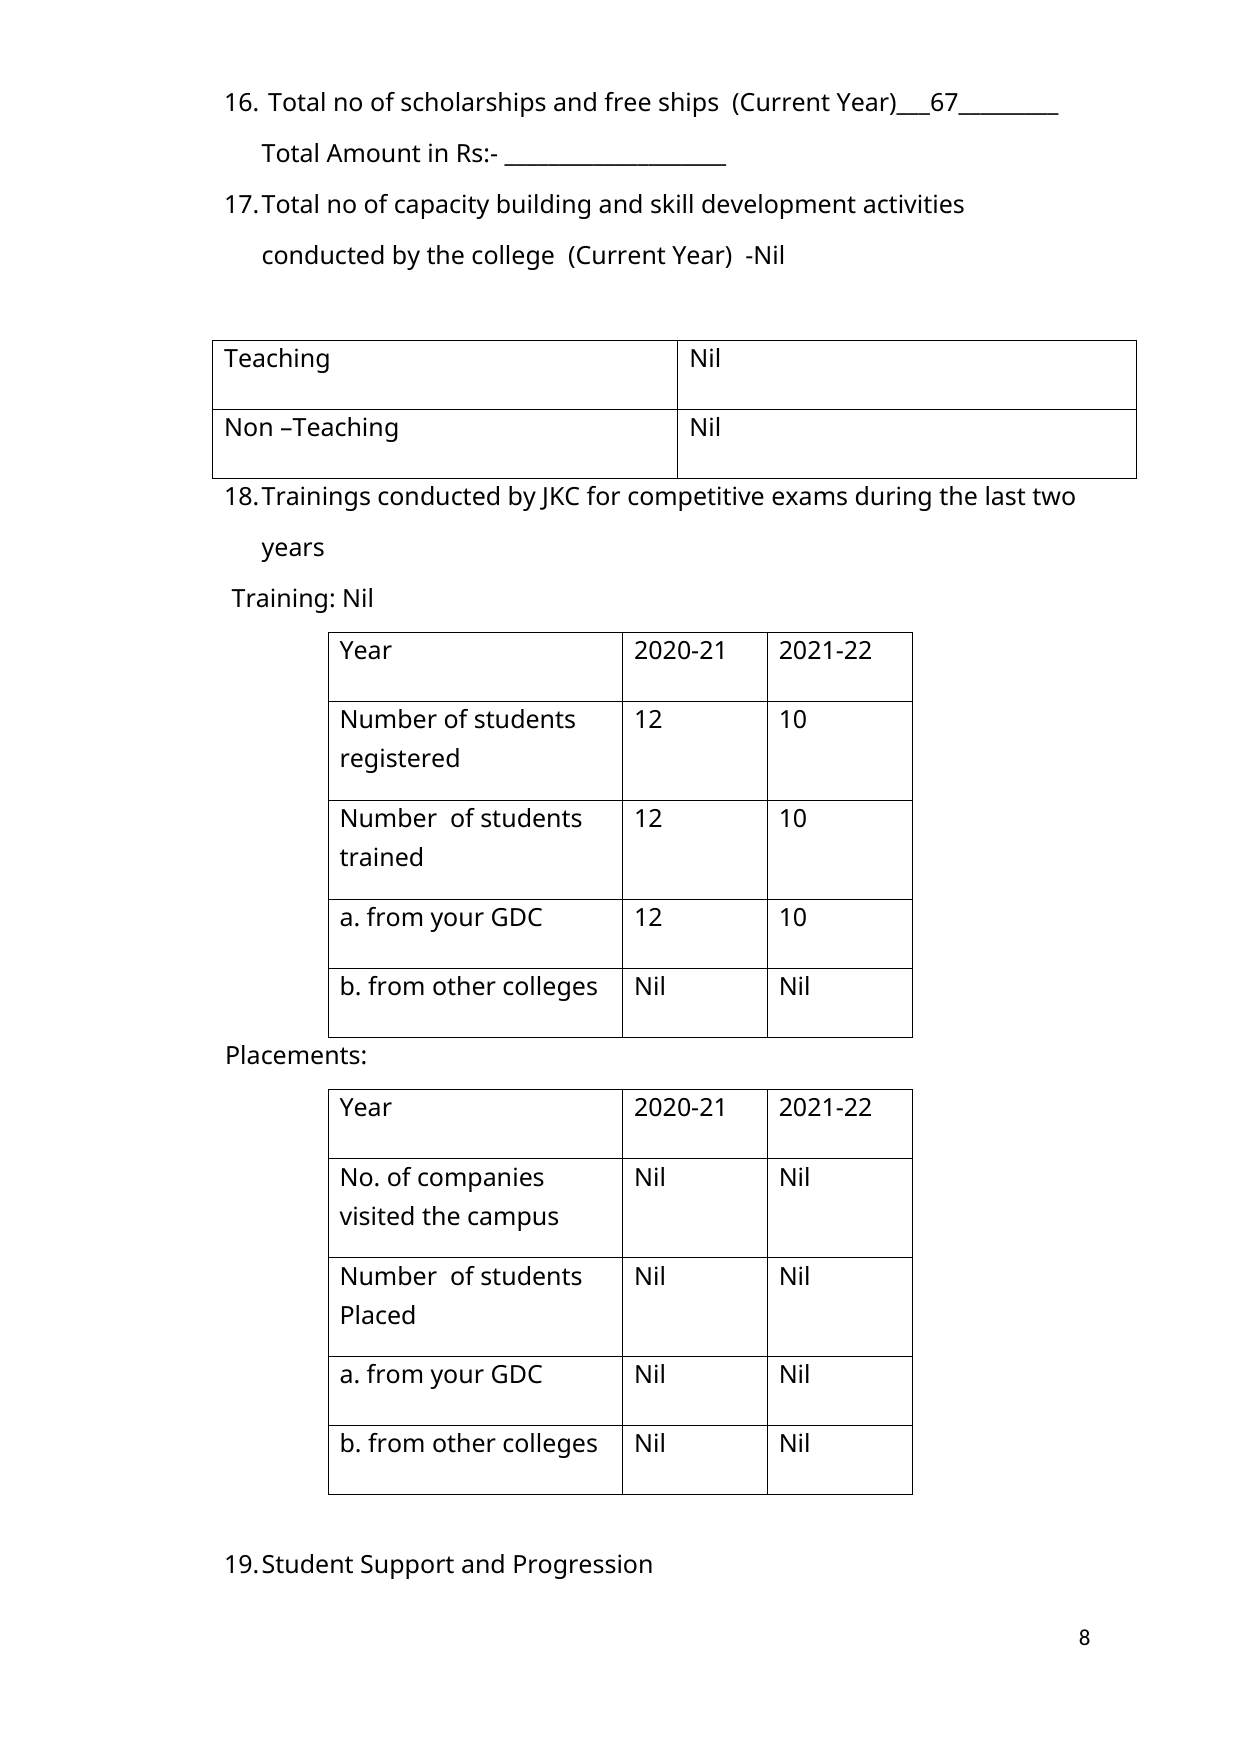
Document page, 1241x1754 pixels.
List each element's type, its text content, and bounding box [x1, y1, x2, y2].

table_header Nil [678, 341, 1136, 409]
table_cell Non –Teaching [213, 410, 677, 478]
table_cell Number of students trained [329, 801, 622, 899]
table_cell 12 [623, 801, 767, 899]
table_cell 10 [768, 801, 912, 899]
table_cell a. from your GDC [329, 1357, 622, 1425]
table_header 2021-22 [768, 1090, 912, 1158]
table_cell Nil [623, 969, 767, 1037]
table_header Year [329, 633, 622, 701]
text Training: Nil [225, 581, 1090, 615]
table_cell Nil [768, 1159, 912, 1257]
table_cell Nil [623, 1357, 767, 1425]
table_cell Nil [678, 410, 1136, 478]
table_cell Nil [768, 1426, 912, 1494]
table_cell Nil [768, 1258, 912, 1356]
table_cell Number of students registered [329, 702, 622, 800]
table_cell 12 [623, 900, 767, 968]
table_cell Nil [768, 969, 912, 1037]
table_cell a. from your GDC [329, 900, 622, 968]
table_header Teaching [213, 341, 677, 409]
table_cell Nil [623, 1426, 767, 1494]
list Total no of scholarships and free ships (Current Year)___67_________ [224, 84, 1090, 118]
table_cell 12 [623, 702, 767, 800]
table_cell No. of companies visited the campus [329, 1159, 622, 1257]
table_cell Number of students Placed [329, 1258, 622, 1356]
table_cell 10 [768, 900, 912, 968]
list Student Support and Progression [224, 1546, 1090, 1580]
text Total Amount in Rs:- ____________________ [261, 135, 1090, 169]
table_header 2020-21 [623, 1090, 767, 1158]
list Trainings conducted by JKC for competitive exams during the last two years [224, 479, 1090, 564]
table_header 2021-22 [768, 633, 912, 701]
table_cell b. from other colleges [329, 969, 622, 1037]
text Placements: [225, 1038, 1090, 1072]
table_cell b. from other colleges [329, 1426, 622, 1494]
table_cell Nil [623, 1159, 767, 1257]
table_header Year [329, 1090, 622, 1158]
table_header 2020-21 [623, 633, 767, 701]
list Total no of capacity building and skill development activities conducted by the college (Current Year) -Nil [224, 186, 1090, 272]
table_cell Nil [768, 1357, 912, 1425]
table_cell Nil [623, 1258, 767, 1356]
table_cell 10 [768, 702, 912, 800]
